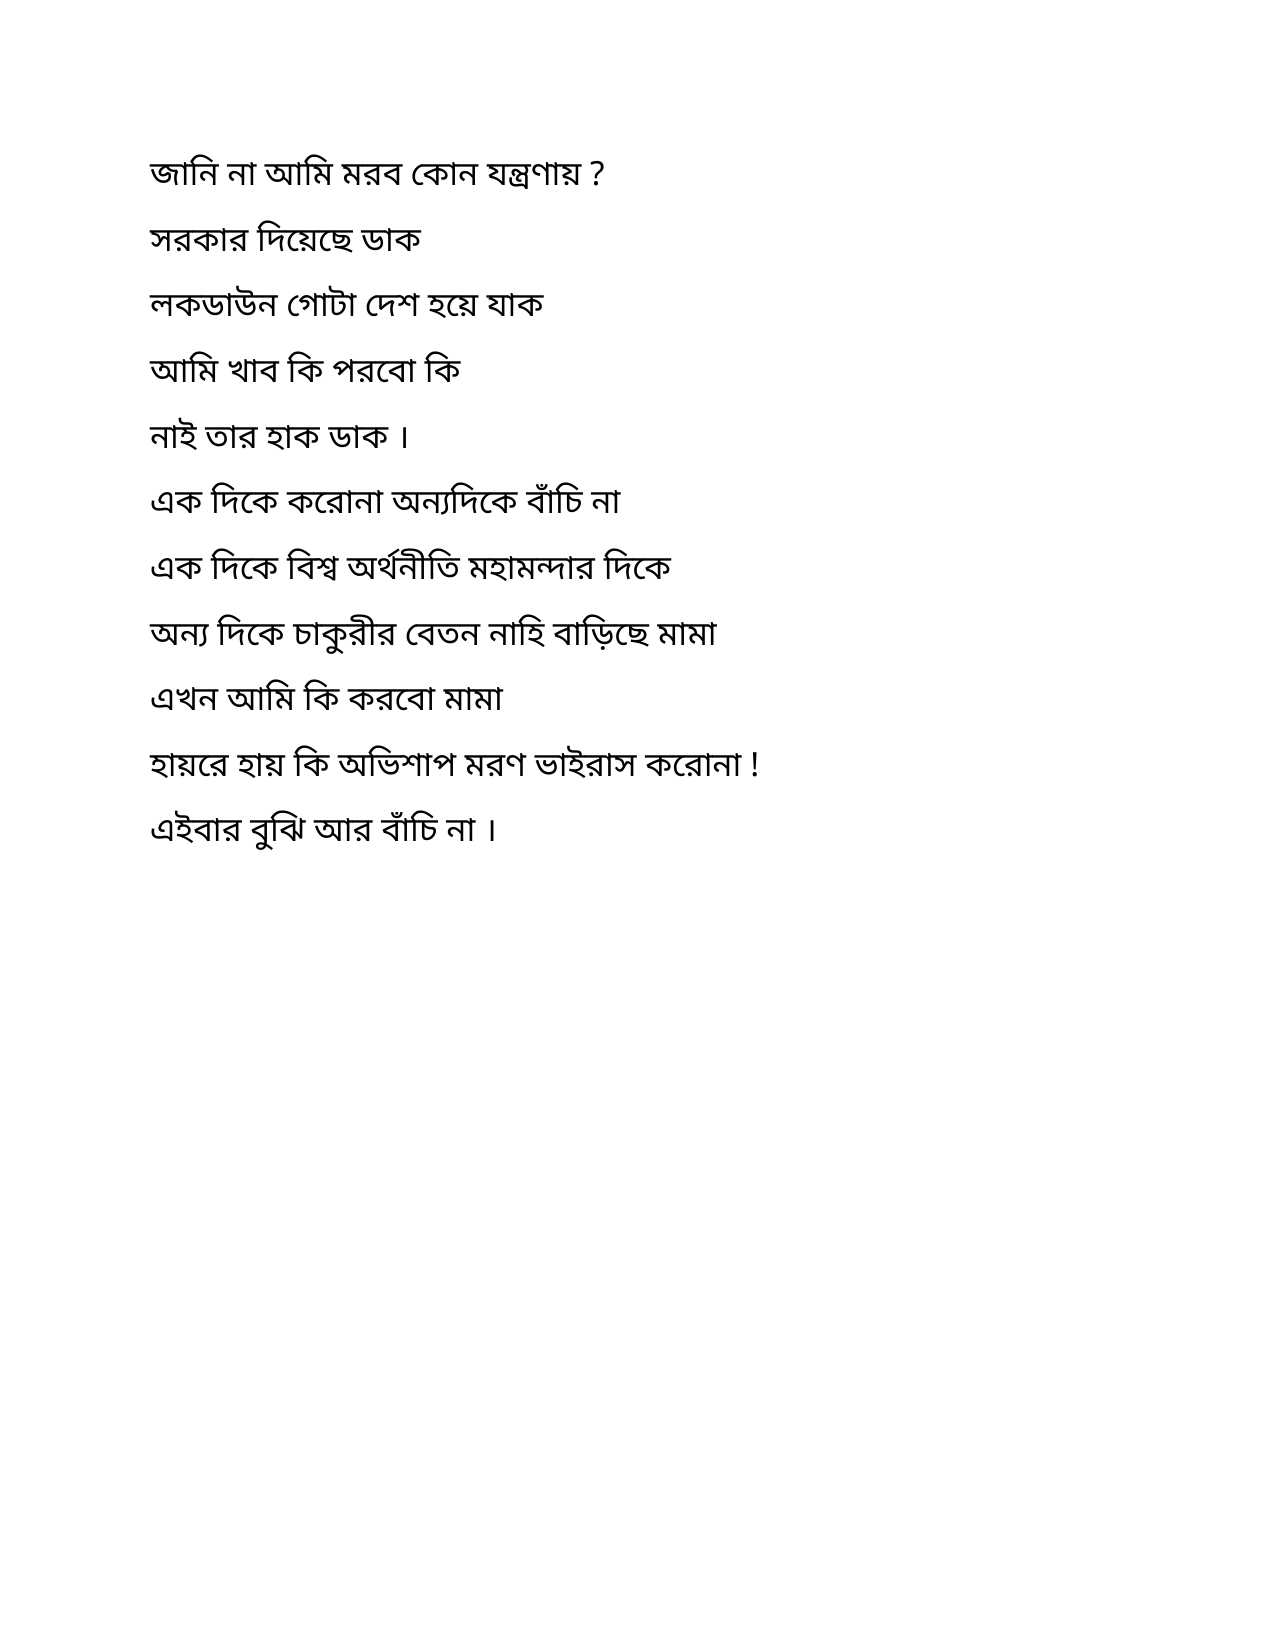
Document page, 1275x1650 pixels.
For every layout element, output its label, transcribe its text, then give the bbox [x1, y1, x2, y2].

text জানি না আমি মরব কোন যন্ত্রণায় ? [150, 150, 1125, 195]
text নাই তার হাক ডাক । [150, 412, 1125, 458]
text অন্য দিকে চাকুরীর বেতন নাহি বাড়িছে মামা [150, 609, 1125, 655]
text সরকার দিয়েছে ডাক [150, 216, 1125, 261]
text এখন আমি কি করবো মামা [150, 675, 1125, 720]
text এক দিকে বিশ্ব অর্থনীতি মহামন্দার দিকে [150, 544, 1125, 589]
text এক দিকে করোনা অন্যদিকে বাঁচি না [150, 478, 1125, 523]
text লকডাউন গোটা দেশ হয়ে যাক [150, 281, 1125, 327]
text হায়রে হায় কি অভিশাপ মরণ ভাইরাস করোনা ! [150, 741, 1125, 786]
text এইবার বুঝি আর বাঁচি না । [150, 806, 1125, 852]
text আমি খাব কি পরবো কি [150, 347, 1125, 392]
